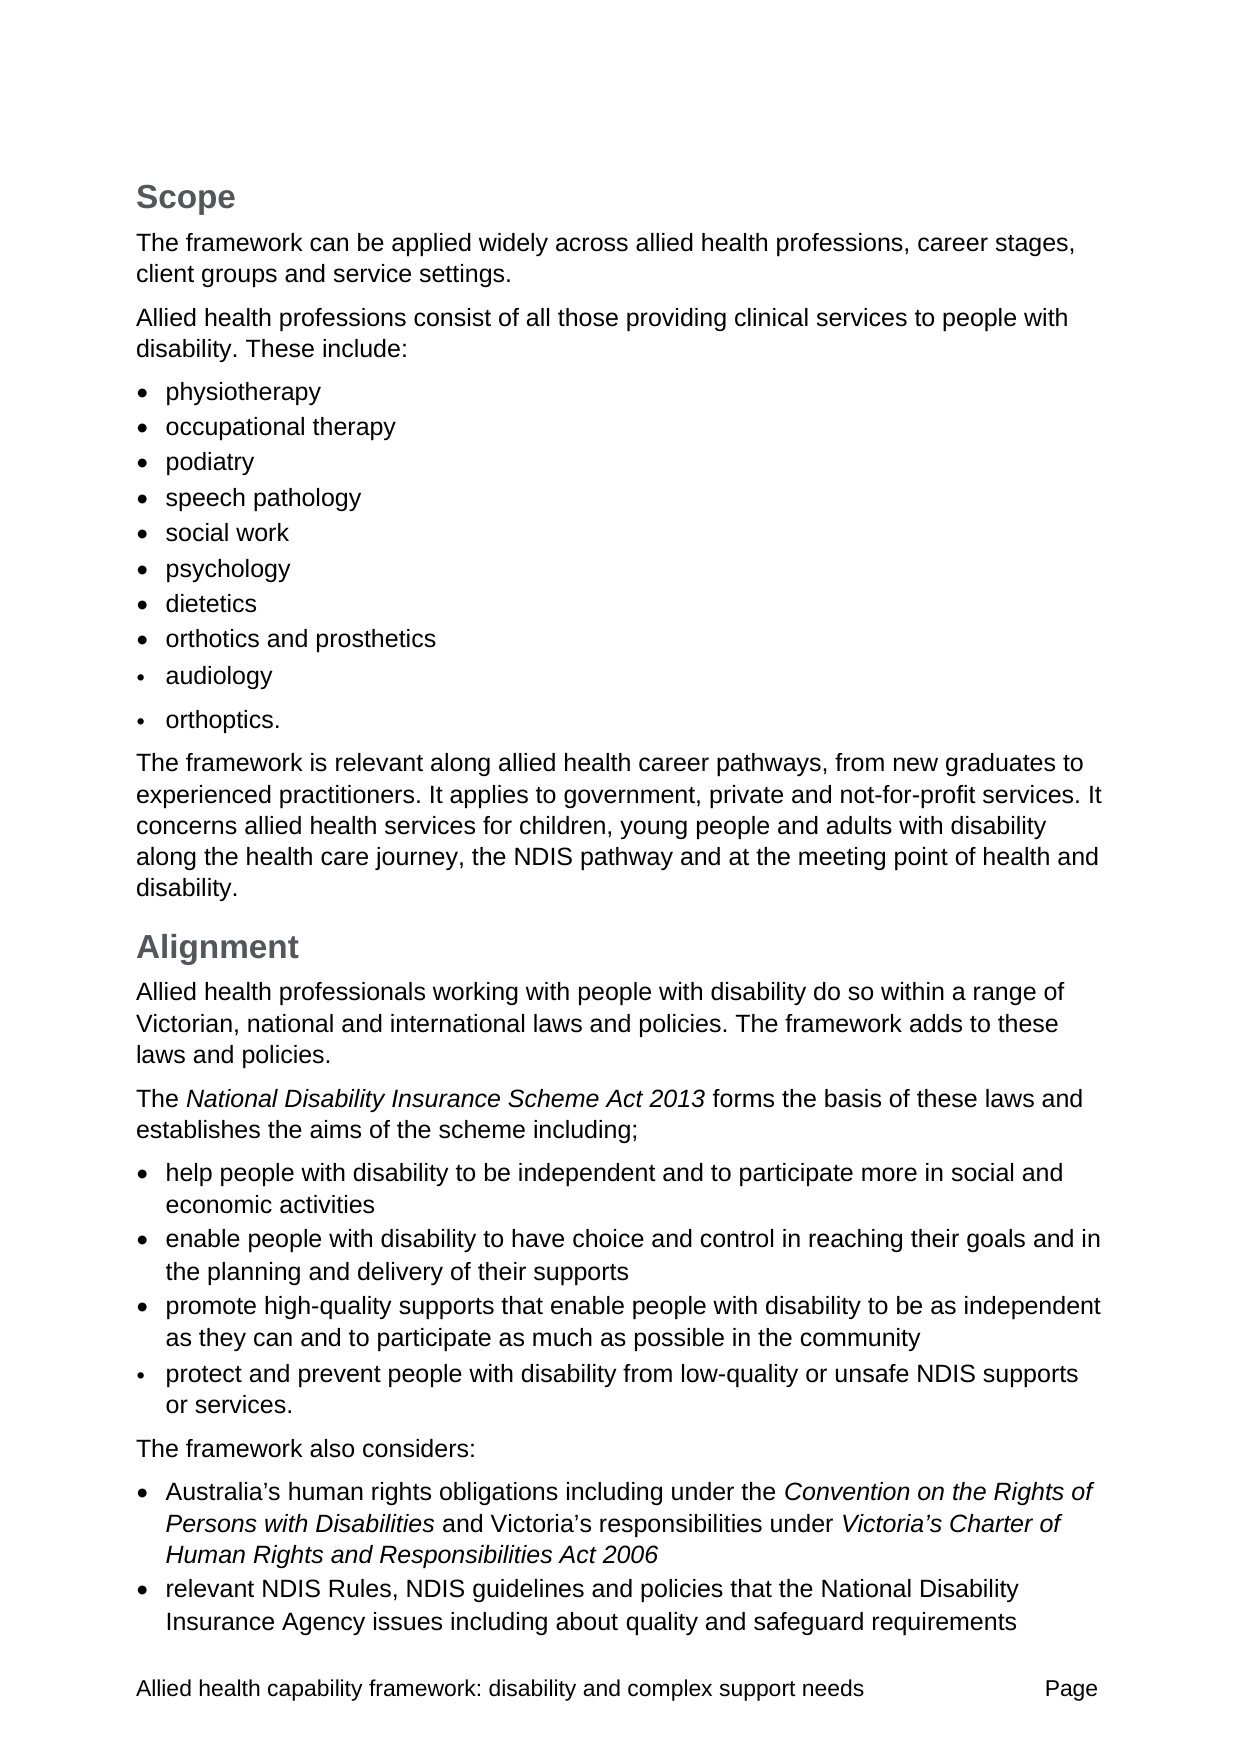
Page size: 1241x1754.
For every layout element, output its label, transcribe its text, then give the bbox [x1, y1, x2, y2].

text orthoptics. [137, 702, 1104, 733]
text The framework can be applied widely across allied health professions, career stages, client groups and service settings. [136, 225, 1104, 287]
list help people with disability to be independent and to participate more in social and economic activities [136, 1156, 1104, 1219]
list relevant NDIS Rules, NDIS guidelines and policies that the National Disability Insurance Agency issues including about quality and safeguard requirements [136, 1573, 1104, 1635]
text physiotherapy [136, 375, 1104, 406]
text Allied health professions consist of all those providing clinical services to people with disability. These include: [136, 300, 1104, 362]
text social work [136, 517, 1104, 548]
text Allied health professionals working with people with disability do so within a range of Victorian, national and international laws and policies. The framework adds to these laws and policies. [136, 975, 1104, 1069]
text podiatry [136, 446, 1104, 477]
subtitle Alignment [136, 927, 1104, 966]
text dietetics [136, 587, 1104, 619]
list enable people with disability to have choice and control in reaching their goals and in the planning and delivery of their supports [136, 1223, 1104, 1285]
text audiology [137, 658, 1104, 689]
text The framework also considers: [136, 1431, 1104, 1462]
text psychology [136, 552, 1104, 583]
text The framework is relevant along allied health career pathways, from new graduates to experienced practitioners. It applies to government, private and not-for-profit services. It concerns allied health services for children, young people and adults with disability along the health care journey, the NDIS pathway and at the meeting point of health and disability. [136, 746, 1104, 902]
text protect and prevent people with disability from low-quality or unsafe NDIS supports or services. [137, 1356, 1104, 1419]
text The National Disability Insurance Scheme Act 2013 forms the basis of these laws and establishes the aims of the scheme including; [136, 1081, 1104, 1144]
subtitle Scope [136, 177, 1104, 216]
list Australia’s human rights obligations including under the Convention on the Rights of Persons with Disabilities and Victoria’s responsibilities under Victoria’s Charter of Human Rights and Responsibilities Act 2006 [136, 1475, 1104, 1569]
text speech pathology [136, 481, 1104, 512]
text occupational therapy [136, 410, 1104, 442]
list promote high-quality supports that enable people with disability to be as independent as they can and to participate as much as possible in the community [136, 1289, 1104, 1352]
text orthotics and prosthetics [136, 623, 1104, 654]
